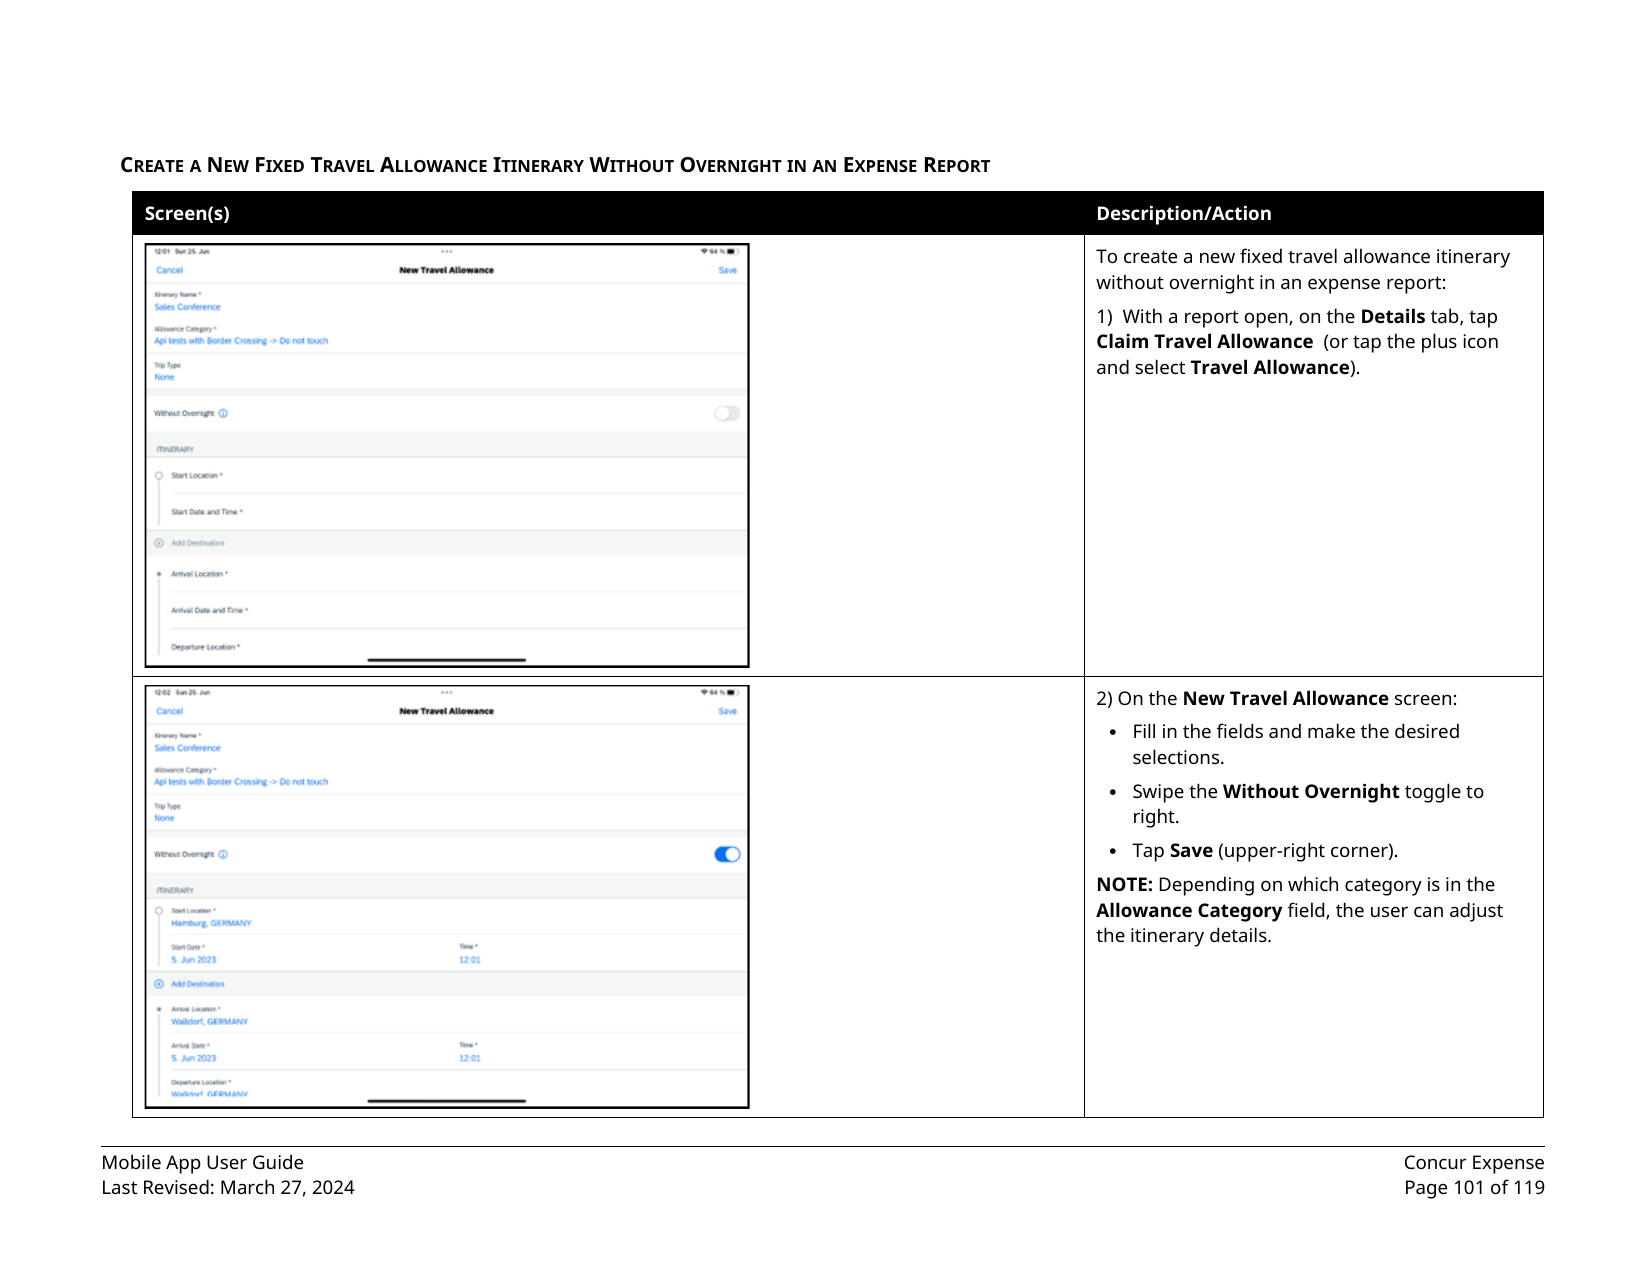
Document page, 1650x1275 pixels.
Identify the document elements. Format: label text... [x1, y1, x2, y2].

picture [144, 685, 750, 1109]
table_header Description/Action [1085, 192, 1543, 234]
table_cell [133, 235, 1084, 676]
table_cell 2) On the New Travel Allowance screen: Fill in the fields and make the desired selections. Swipe the Without Overnight toggle to right. Tap Save (upper-right corner). NOTE: Depending on which category is in the Allowance Category field, the user can adjust the itinerary details. [1085, 677, 1543, 1117]
table_cell [133, 677, 1084, 1117]
picture [144, 243, 750, 668]
subtitle Create a New Fixed Travel Allowance Itinerary Without Overnight in an Expense Report [120, 150, 1545, 178]
table_header Screen(s) [133, 192, 1084, 234]
table_cell To create a new fixed travel allowance itinerary without overnight in an expense report: 1) With a report open, on the Details tab, tap Claim Travel Allowance (or tap the plus icon and select Travel Allowance). [1085, 235, 1543, 676]
